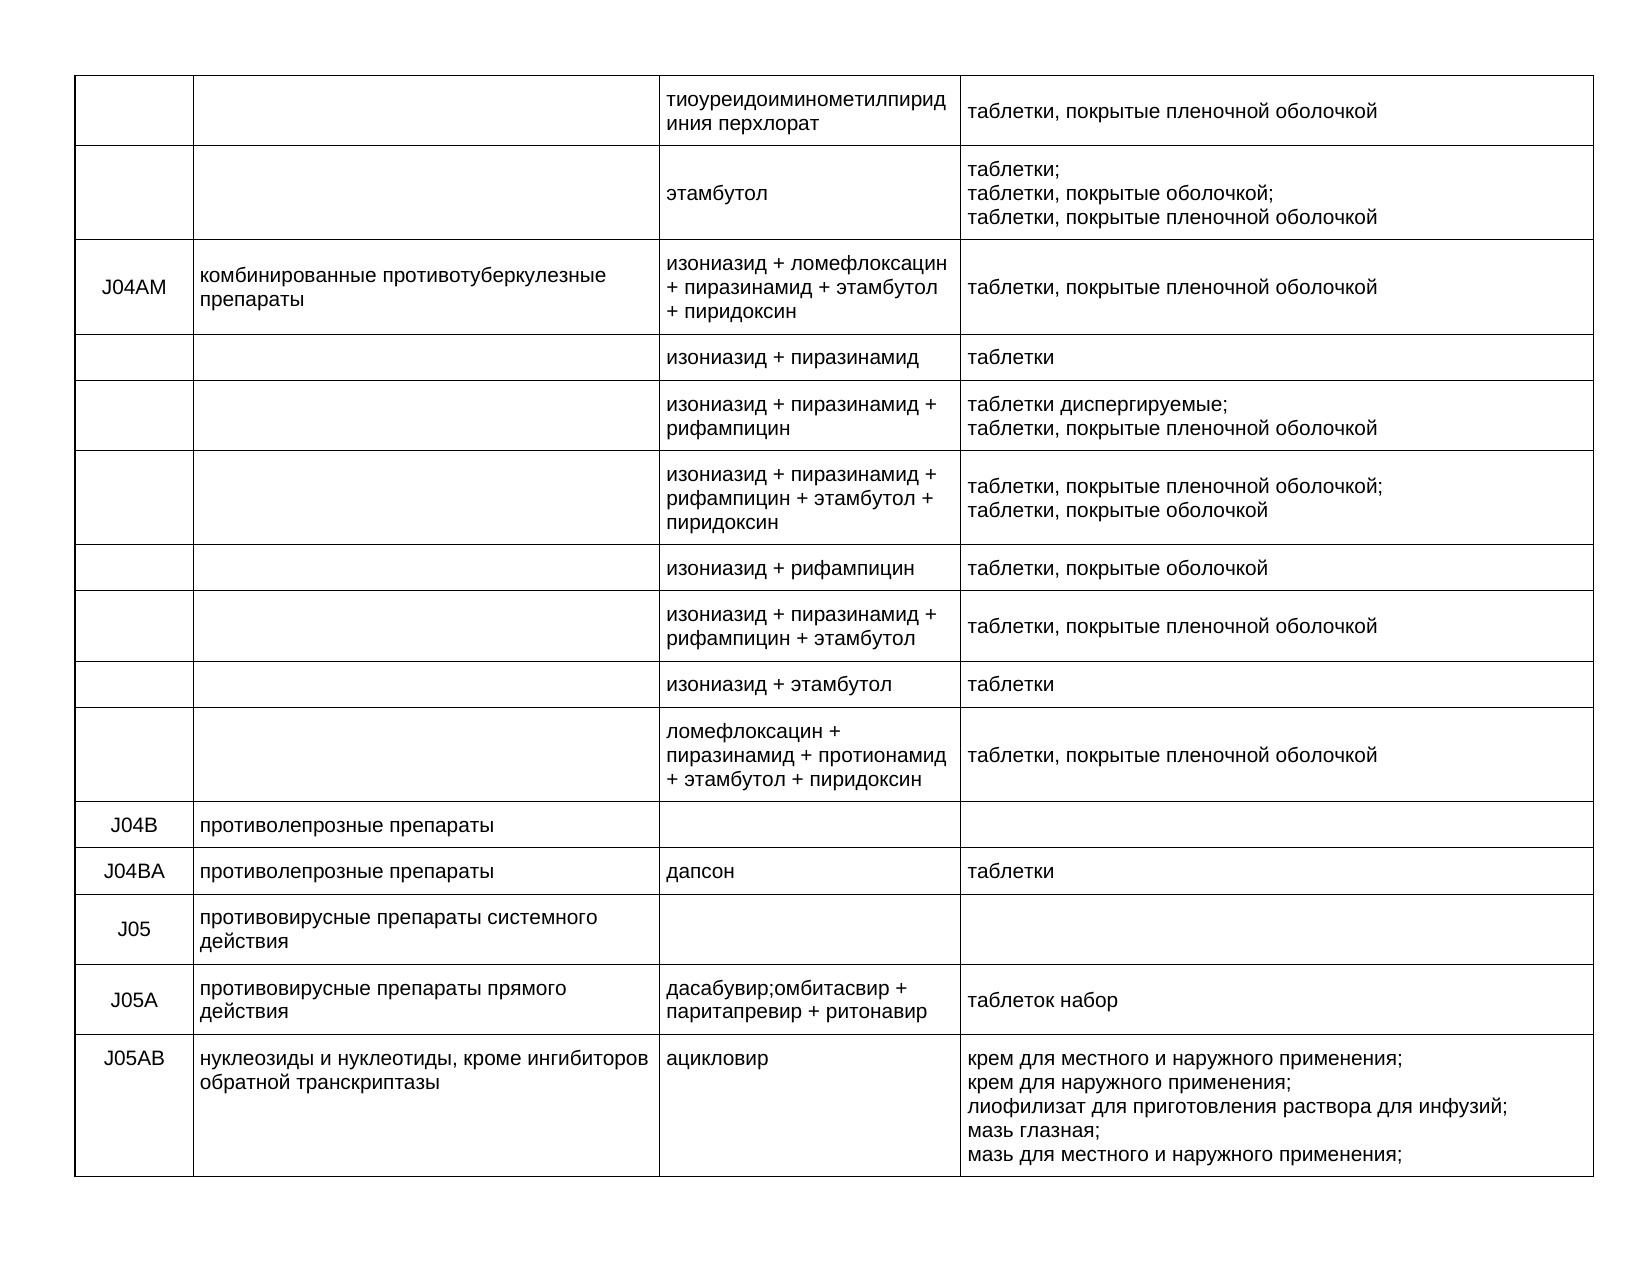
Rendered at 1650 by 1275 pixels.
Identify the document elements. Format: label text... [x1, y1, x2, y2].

table_cell J04BA [76, 848, 193, 893]
table_cell J04AM [76, 240, 193, 333]
table_cell [76, 335, 193, 380]
table_cell [194, 381, 659, 450]
table_cell таблетки диспергируемые; таблетки, покрытые пленочной оболочкой [961, 381, 1593, 450]
table_cell [76, 591, 193, 661]
table_cell [76, 662, 193, 707]
table_cell [961, 895, 1593, 964]
table_cell [194, 545, 659, 590]
table_cell противовирусные препараты системного действия [194, 895, 659, 964]
table_cell таблетки, покрытые оболочкой [961, 545, 1593, 590]
table_cell таблетки [961, 335, 1593, 380]
table_cell противовирусные препараты прямого действия [194, 965, 659, 1034]
table_cell [194, 591, 659, 661]
table_cell комбинированные противотуберкулезные препараты [194, 240, 659, 333]
table_cell изониазид + ломефлоксацин + пиразинамид + этамбутол + пиридоксин [660, 240, 960, 333]
table_cell таблетки; таблетки, покрытые оболочкой; таблетки, покрытые пленочной оболочкой [961, 146, 1593, 239]
table_cell [194, 662, 659, 707]
table_cell таблетки, покрытые пленочной оболочкой [961, 76, 1593, 145]
table_cell [194, 335, 659, 380]
table_cell дапсон [660, 848, 960, 893]
table_cell [194, 451, 659, 544]
table_cell [660, 895, 960, 964]
table_cell [194, 708, 659, 801]
table_cell изониазид + пиразинамид + рифампицин + этамбутол + пиридоксин [660, 451, 960, 544]
table_cell J04B [76, 802, 193, 847]
table_cell изониазид + рифампицин [660, 545, 960, 590]
table_cell изониазид + пиразинамид + рифампицин [660, 381, 960, 450]
table_cell J05AB [76, 1035, 193, 1176]
table_cell ломефлоксацин + пиразинамид + протионамид + этамбутол + пиридоксин [660, 708, 960, 801]
table_cell [660, 802, 960, 847]
table_cell таблетки, покрытые пленочной оболочкой; таблетки, покрытые оболочкой [961, 451, 1593, 544]
table_cell изониазид + пиразинамид + рифампицин + этамбутол [660, 591, 960, 661]
table_cell тиоуреидоиминометилпиридиния перхлорат [660, 76, 960, 145]
table_cell таблетки, покрытые пленочной оболочкой [961, 708, 1593, 801]
table_cell этамбутол [660, 146, 960, 239]
table_cell [76, 146, 193, 239]
table_cell противолепрозные препараты [194, 848, 659, 893]
table_cell [76, 451, 193, 544]
table_cell [76, 76, 193, 145]
table_cell [76, 381, 193, 450]
table_cell таблетки, покрытые пленочной оболочкой [961, 240, 1593, 333]
table_cell противолепрозные препараты [194, 802, 659, 847]
table_cell J05 [76, 895, 193, 964]
table_cell J05A [76, 965, 193, 1034]
table_cell ацикловир [660, 1035, 960, 1176]
table_cell [76, 708, 193, 801]
table_cell [76, 545, 193, 590]
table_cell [194, 1035, 659, 1176]
table_cell изониазид + этамбутол [660, 662, 960, 707]
table_cell таблетки [961, 848, 1593, 893]
table_cell изониазид + пиразинамид [660, 335, 960, 380]
table_cell таблетки, покрытые пленочной оболочкой [961, 591, 1593, 661]
table_cell дасабувир;омбитасвир + паритапревир + ритонавир [660, 965, 960, 1034]
table_cell [194, 76, 659, 145]
table_cell таблеток набор [961, 965, 1593, 1034]
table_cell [961, 1035, 1593, 1176]
table_cell таблетки [961, 662, 1593, 707]
table_cell [194, 146, 659, 239]
table_cell [961, 802, 1593, 847]
